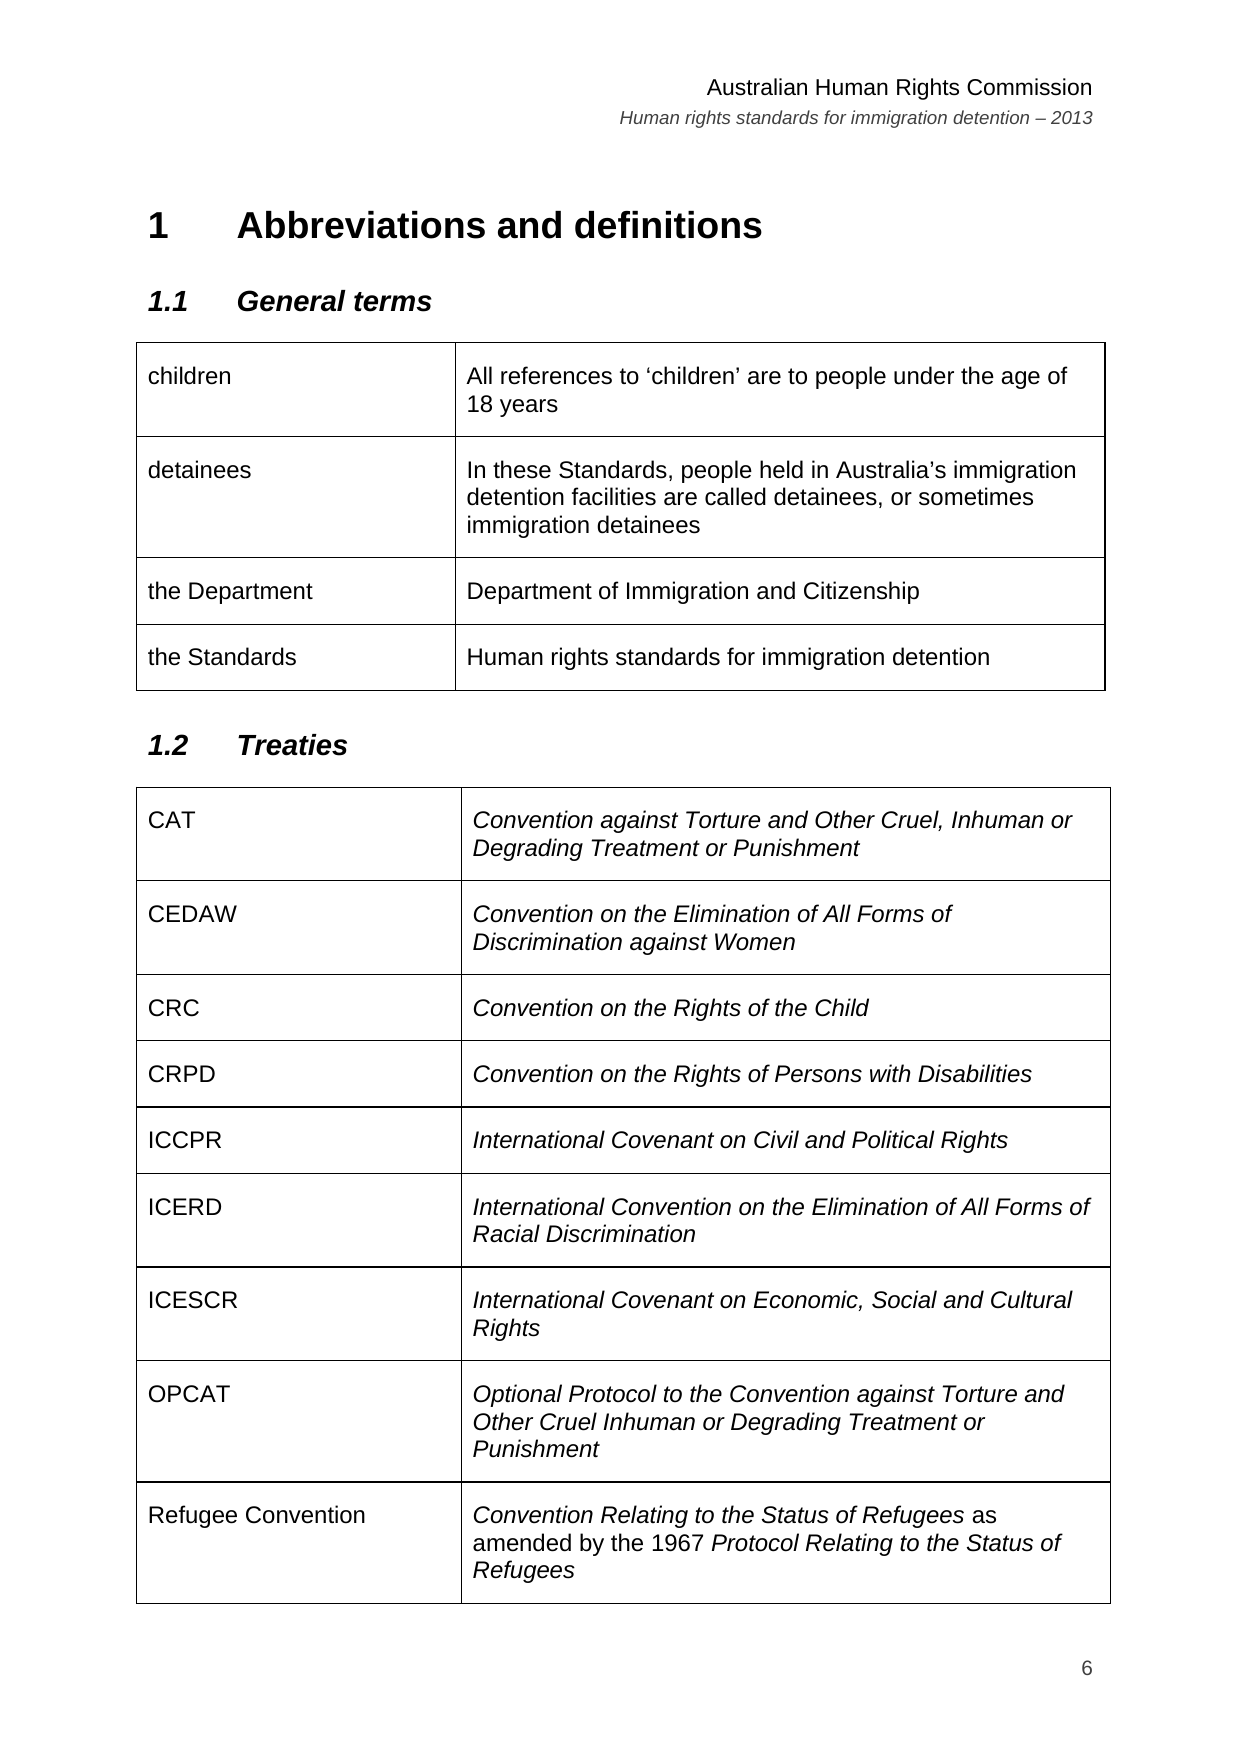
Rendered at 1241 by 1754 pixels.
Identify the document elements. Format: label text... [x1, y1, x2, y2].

table_cell ICESCR [137, 1268, 461, 1360]
table_cell detainees [137, 437, 455, 557]
table_cell Human rights standards for immigration detention [456, 625, 1104, 689]
table_cell ICCPR [137, 1108, 461, 1173]
table_header CAT [137, 788, 461, 880]
table_header children [137, 343, 455, 436]
table_cell International Convention on the Elimination of All Forms of Racial Discrimination [462, 1174, 1110, 1266]
table_cell CRPD [137, 1041, 461, 1106]
table_cell CRC [137, 975, 461, 1040]
subtitle General terms [148, 284, 1092, 317]
table_cell International Covenant on Economic, Social and Cultural Rights [462, 1268, 1110, 1360]
subtitle Abbreviations and definitions [148, 203, 1092, 246]
table_cell Convention on the Rights of the Child [462, 975, 1110, 1040]
table_cell Convention on the Elimination of All Forms of Discrimination against Women [462, 881, 1110, 974]
table_cell Optional Protocol to the Convention against Torture and Other Cruel Inhuman or Degrading Treatment or Punishment [462, 1361, 1110, 1481]
table_cell ICERD [137, 1174, 461, 1266]
table_cell the Department [137, 558, 455, 623]
table_cell International Covenant on Civil and Political Rights [462, 1108, 1110, 1173]
table_header Convention against Torture and Other Cruel, Inhuman or Degrading Treatment or Punishment [462, 788, 1110, 880]
table_cell Department of Immigration and Citizenship [456, 558, 1104, 623]
table_header All references to ‘children’ are to people under the age of 18 years [456, 343, 1104, 436]
table_cell Convention on the Rights of Persons with Disabilities [462, 1041, 1110, 1106]
table_cell CEDAW [137, 881, 461, 974]
table_cell Refugee Convention [137, 1483, 461, 1603]
table_cell In these Standards, people held in Australia’s immigration detention facilities are called detainees, or sometimes immigration detainees [456, 437, 1104, 557]
subtitle Treaties [148, 728, 1092, 762]
table_cell the Standards [137, 625, 455, 689]
table_cell Convention Relating to the Status of Refugees as amended by the 1967 Protocol Relating to the Status of Refugees [462, 1483, 1110, 1603]
table_cell OPCAT [137, 1361, 461, 1481]
